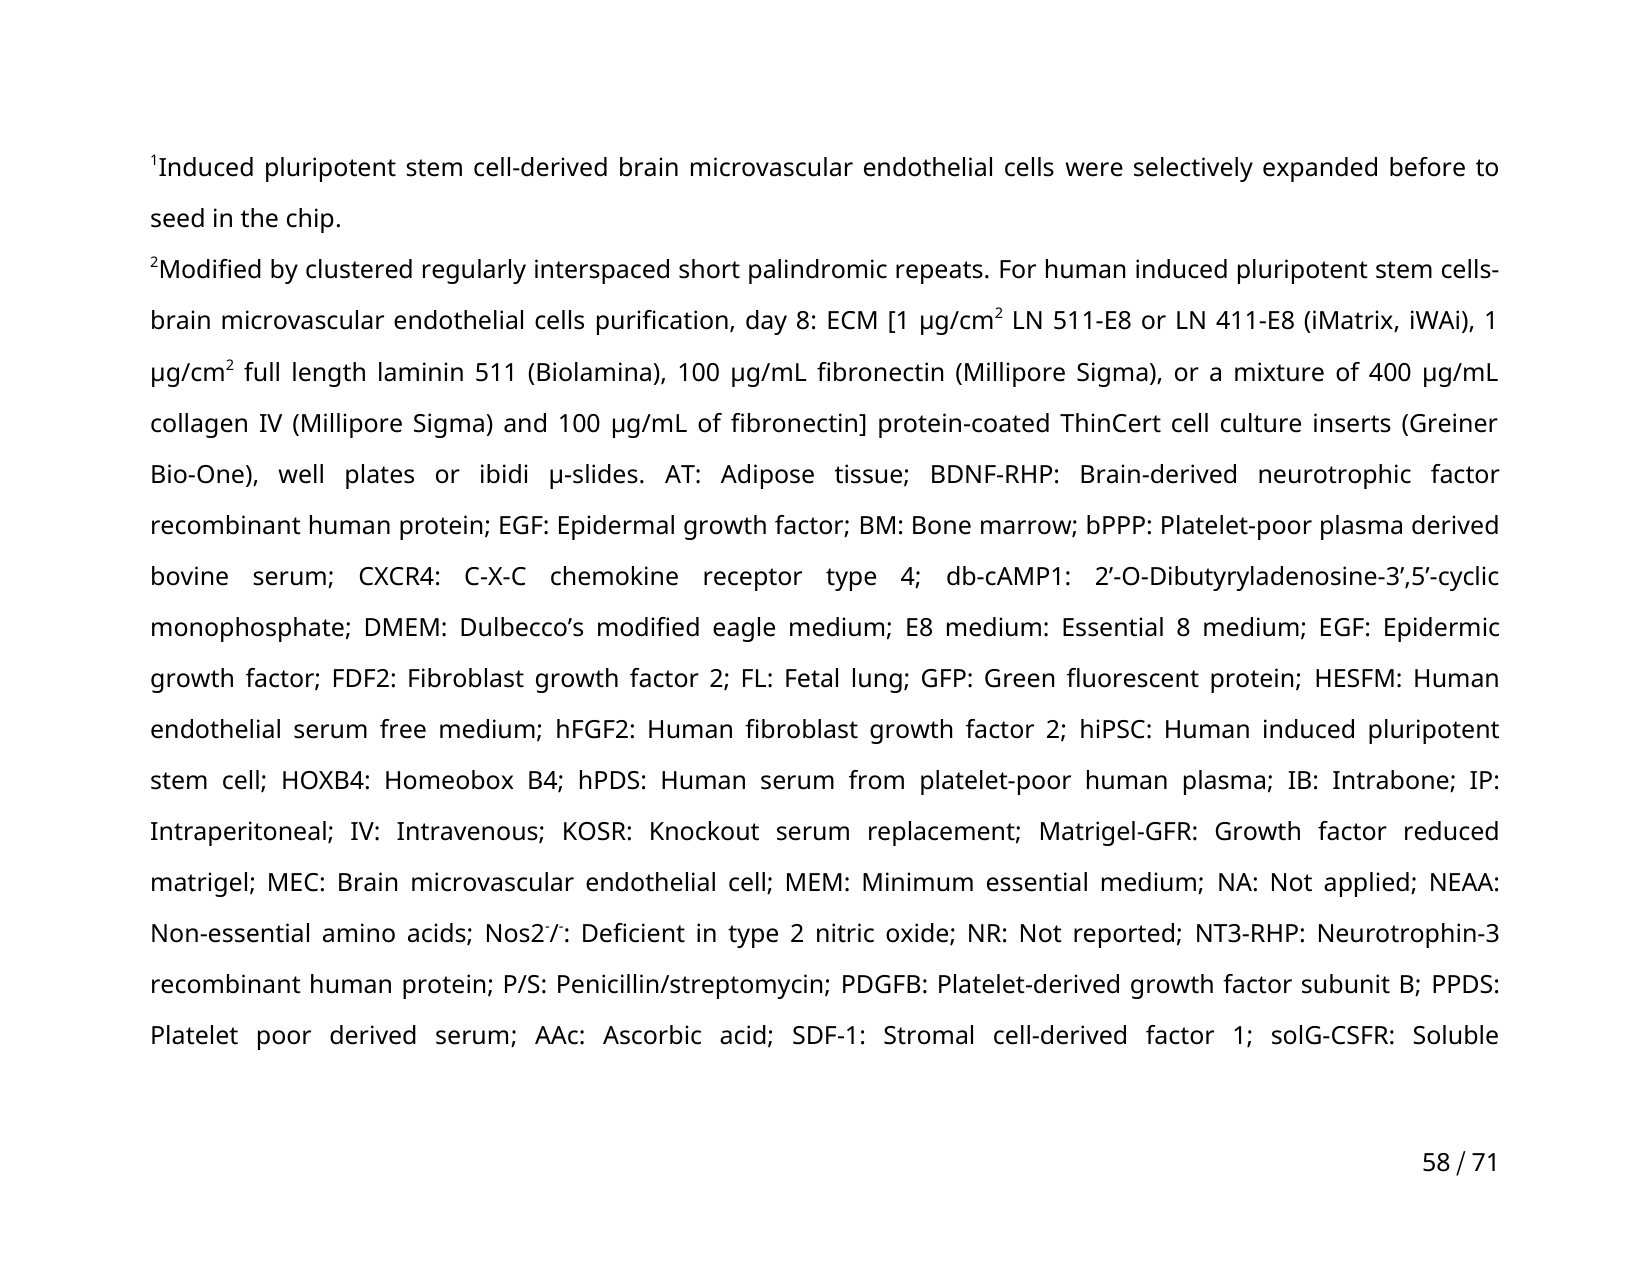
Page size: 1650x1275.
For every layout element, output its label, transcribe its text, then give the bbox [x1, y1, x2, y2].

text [150, 252, 1500, 1052]
text 1Induced pluripotent stem cell-derived brain microvascular endothelial cells were selectively expanded before to seed in the chip. [150, 150, 1500, 235]
